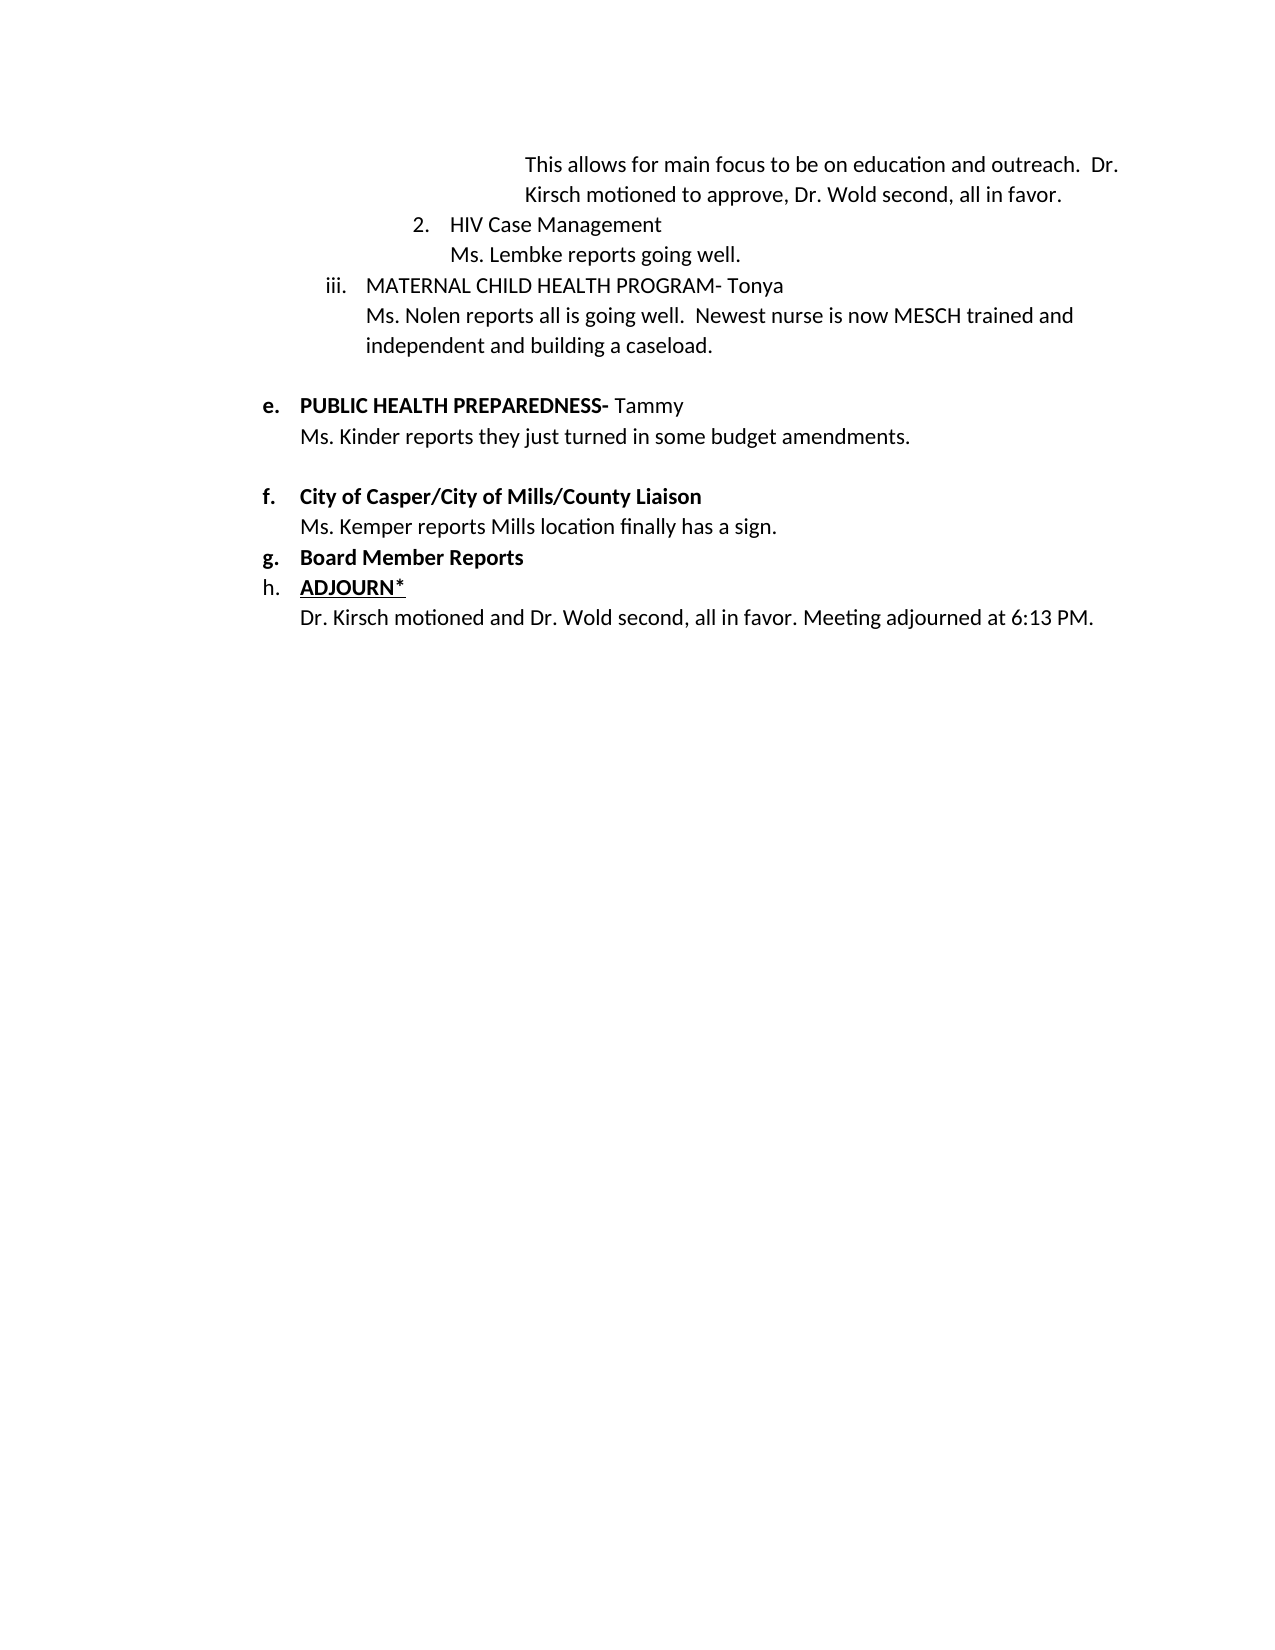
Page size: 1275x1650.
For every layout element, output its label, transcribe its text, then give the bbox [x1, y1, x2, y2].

list Board Member Reports [262, 543, 1125, 571]
list HIV Case Management [412, 210, 1125, 238]
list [525, 150, 1125, 208]
list PUBLIC HEALTH PREPAREDNESS- Tammy [262, 392, 1125, 420]
list Dr. Kirsch motioned and Dr. Wold second, all in favor. Meeting adjourned at 6:13 PM. [300, 603, 1125, 631]
list City of Casper/City of Mills/County Liaison [262, 482, 1125, 510]
list MATERNAL CHILD HEALTH PROGRAM- Tonya [347, 271, 1125, 299]
list Ms. Lembke reports going well. [450, 241, 1125, 269]
list Ms. Kinder reports they just turned in some budget amendments. [300, 422, 1125, 450]
list Ms. Nolen reports all is going well. Newest nurse is now MESCH trained and independent and building a caseload. [366, 301, 1125, 359]
list ADJOURN* [262, 573, 1125, 601]
list Ms. Kemper reports Mills location finally has a sign. [300, 512, 1125, 541]
